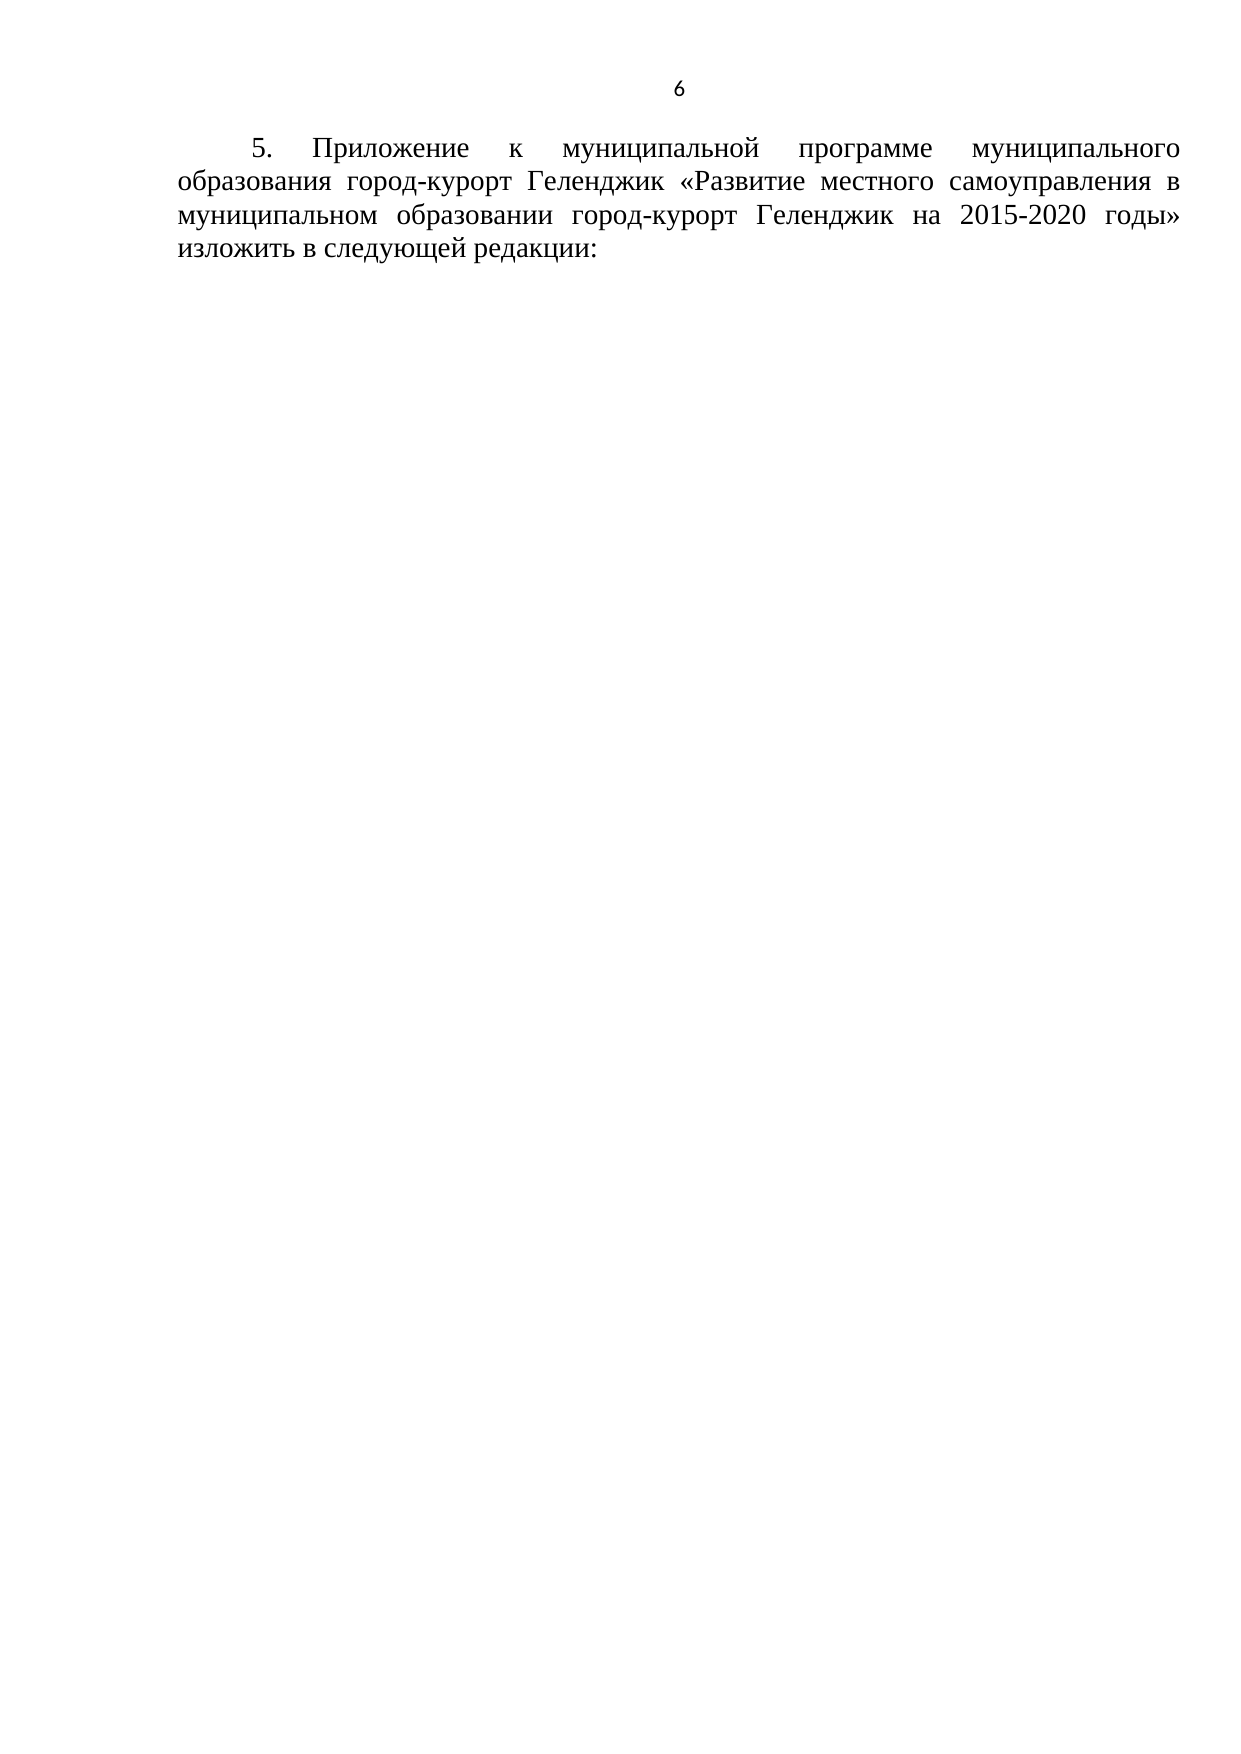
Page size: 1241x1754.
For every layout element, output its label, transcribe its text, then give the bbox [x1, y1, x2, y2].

text 5. Приложение к муниципальной программе муниципального образования город-курорт Геленджик «Развитие местного самоуправления в муниципальном образовании город-курорт Геленджик на 2015-2020 годы» изложить в следующей редакции: [177, 130, 1181, 264]
